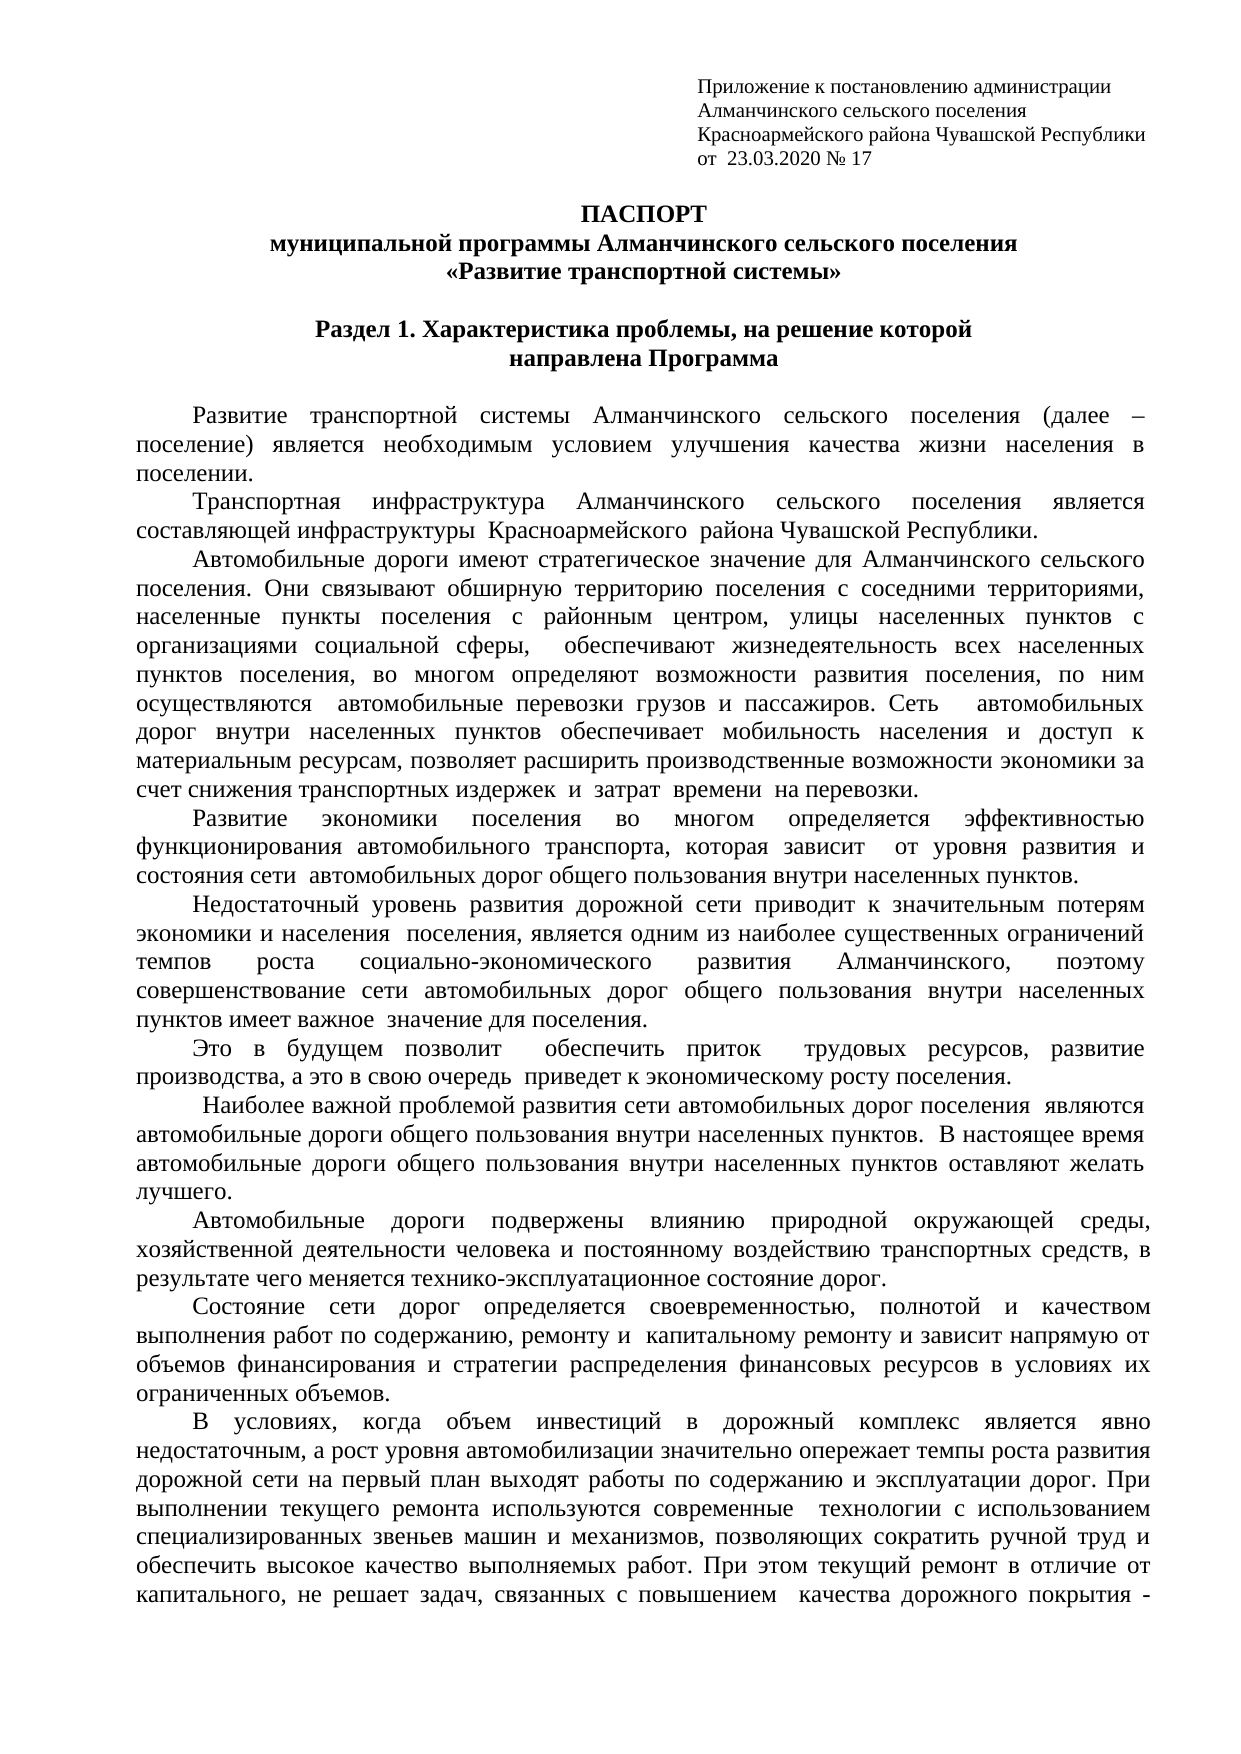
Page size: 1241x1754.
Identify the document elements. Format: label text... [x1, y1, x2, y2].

text Развитие транспортной системы Алманчинского сельского поселения (далее – поселение) является необходимым условием улучшения качества жизни населения в поселении. [136, 400, 1146, 486]
text Наиболее важной проблемой развития сети автомобильных дорог поселения являются автомобильные дороги общего пользования внутри населенных пунктов. В настоящее время автомобильные дороги общего пользования внутри населенных пунктов оставляют желать лучшего. [136, 1090, 1146, 1205]
text Развитие экономики поселения во многом определяется эффективностью функционирования автомобильного транспорта, которая зависит от уровня развития и состояния сети автомобильных дорог общего пользования внутри населенных пунктов. [136, 803, 1146, 889]
text «Развитие транспортной системы» [136, 256, 1152, 285]
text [136, 1406, 1152, 1608]
text Приложение к постановлению администрации Алманчинского сельского поселения Красноармейского района Чувашской Республики от 23.03.2020 № 17 [697, 74, 1152, 170]
text ПАСПОРТ [136, 199, 1152, 228]
text Состояние сети дорог определяется своевременностью, полнотой и качеством выполнения работ по содержанию, ремонту и капитальному ремонту и зависит напрямую от объемов финансирования и стратегии распределения финансовых ресурсов в условиях их ограниченных объемов. [136, 1291, 1152, 1406]
text Транспортная инфраструктура Алманчинского сельского поселения является составляющей инфраструктуры Красноармейского района Чувашской Республики. [136, 486, 1146, 544]
text направлена Программа [136, 343, 1152, 371]
text Это в будущем позволит обеспечить приток трудовых ресурсов, развитие производства, а это в свою очередь приведет к экономическому росту поселения. [136, 1033, 1146, 1090]
text Раздел 1. Характеристика проблемы, на решение которой [136, 314, 1152, 343]
text Недостаточный уровень развития дорожной сети приводит к значительным потерям экономики и населения поселения, является одним из наиболее существенных ограничений темпов роста социально-экономического развития Алманчинского, поэтому совершенствование сети автомобильных дорог общего пользования внутри населенных пунктов имеет важное значение для поселения. [136, 889, 1146, 1033]
text Автомобильные дороги имеют стратегическое значение для Алманчинского сельского поселения. Они связывают обширную территорию поселения с соседними территориями, населенные пункты поселения с районным центром, улицы населенных пунктов с организациями социальной сферы, обеспечивают жизнедеятельность всех населенных пунктов поселения, во многом определяют возможности развития поселения, по ним осуществляются автомобильные перевозки грузов и пассажиров. Сеть автомобильных дорог внутри населенных пунктов обеспечивает мобильность населения и доступ к материальным ресурсам, позволяет расширить производственные возможности экономики за счет снижения транспортных издержек и затрат времени на перевозки. [136, 544, 1146, 803]
text муниципальной программы Алманчинского сельского поселения [136, 228, 1152, 256]
text Автомобильные дороги подвержены влиянию природной окружающей среды, хозяйственной деятельности человека и постоянному воздействию транспортных средств, в результате чего меняется технико-эксплуатационное состояние дорог. [136, 1205, 1152, 1291]
